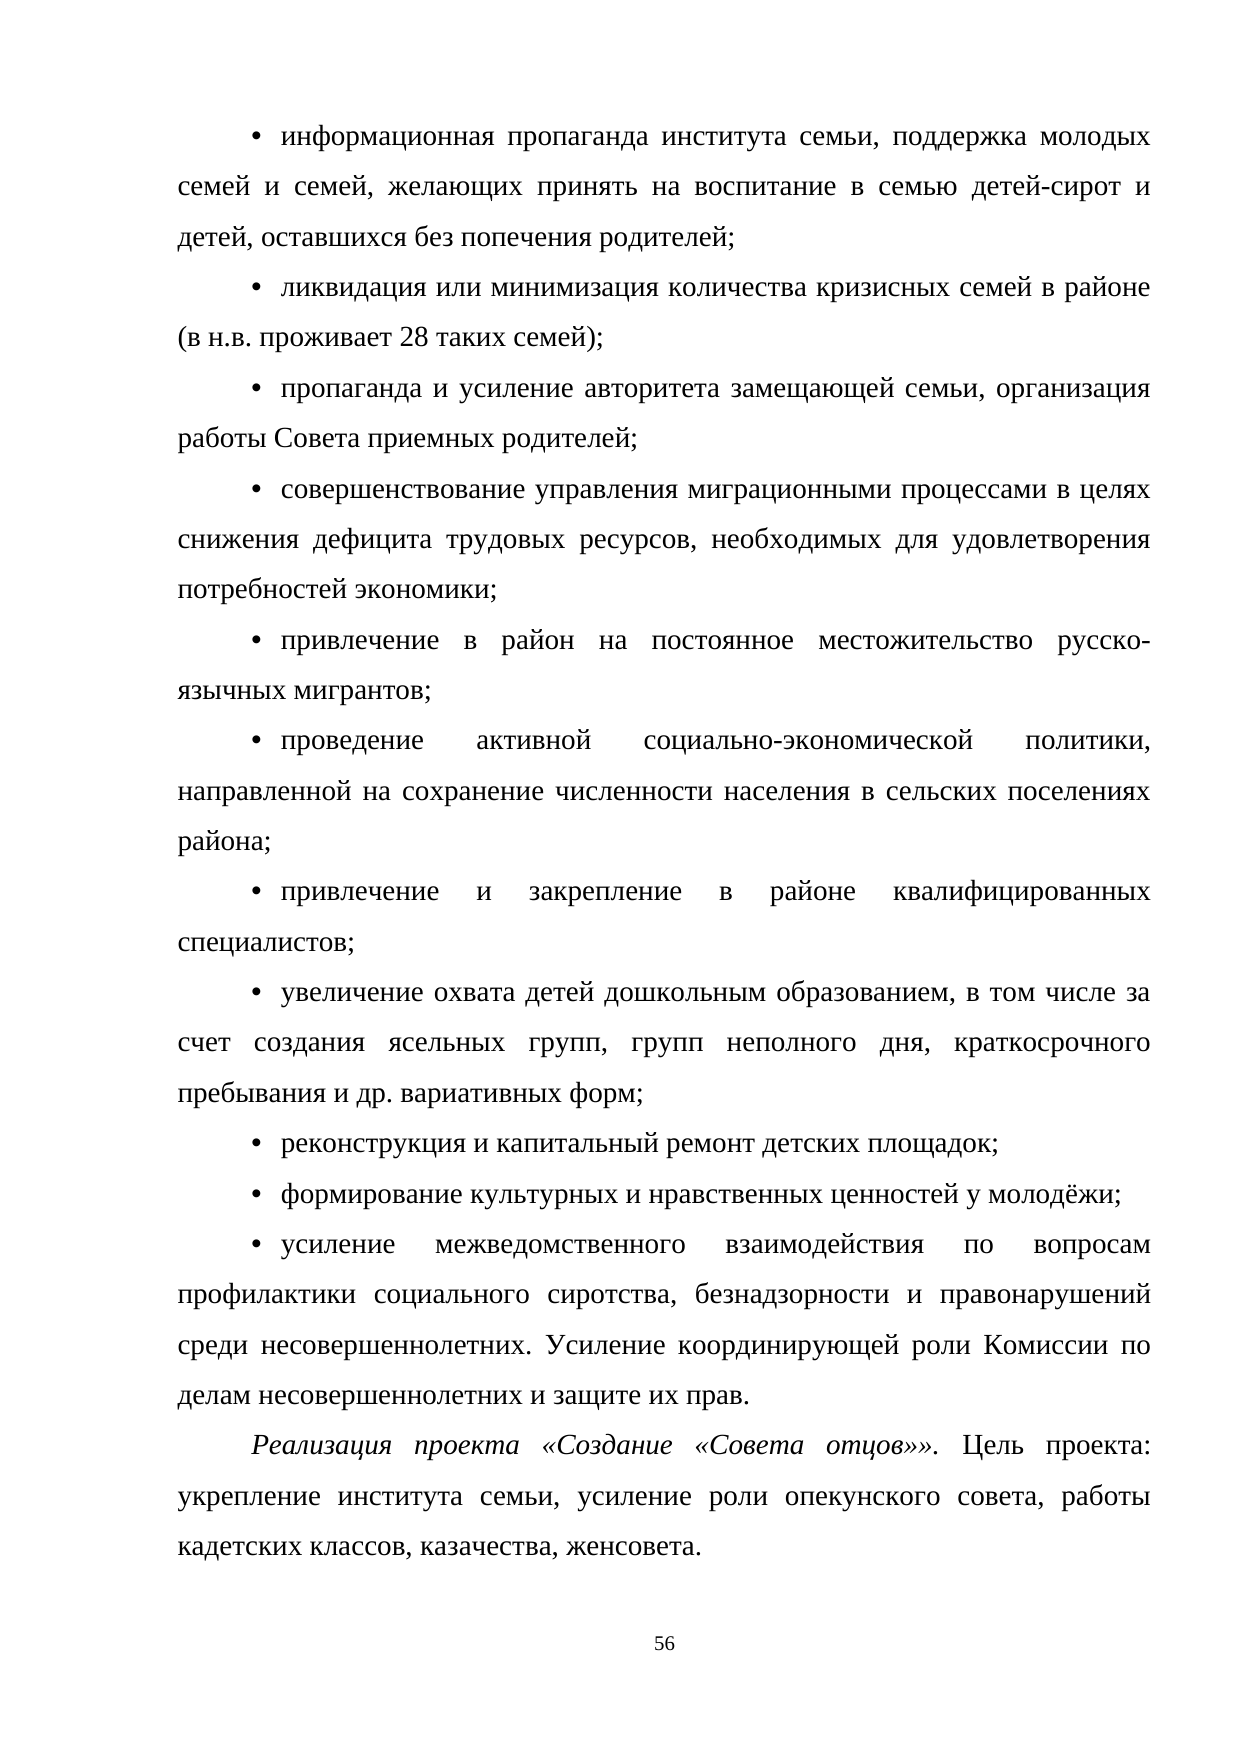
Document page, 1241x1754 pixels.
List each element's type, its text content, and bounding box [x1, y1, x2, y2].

list формирование культурных и нравственных ценностей у молодёжи; [177, 1176, 1152, 1209]
list проведение активной социально-экономической политики, направленной на сохранение численности населения в сельских поселениях района; [177, 722, 1152, 857]
text Реализация проекта «Создание «Совета отцов»». Цель проекта: укрепление института семьи, усиление роли опекунского совета, работы кадетских классов, казачества, женсовета. [177, 1427, 1152, 1562]
list привлечение в район на постоянное местожительство русско-язычных мигрантов; [177, 622, 1152, 706]
list ликвидация или минимизация количества кризисных семей в районе (в н.в. проживает 28 таких семей); [177, 269, 1152, 353]
list пропаганда и усиление авторитета замещающей семьи, организация работы Совета приемных родителей; [177, 370, 1152, 454]
list информационная пропаганда института семьи, поддержка молодых семей и семей, желающих принять на воспитание в семью детей-сирот и детей, оставшихся без попечения родителей; [177, 118, 1152, 252]
list увеличение охвата детей дошкольным образованием, в том числе за счет создания ясельных групп, групп неполного дня, краткосрочного пребывания и др. вариативных форм; [177, 974, 1152, 1108]
list реконструкция и капитальный ремонт детских площадок; [177, 1125, 1152, 1159]
list привлечение и закрепление в районе квалифицированных специалистов; [177, 873, 1152, 957]
list совершенствование управления миграционными процессами в целях снижения дефицита трудовых ресурсов, необходимых для удовлетворения потребностей экономики; [177, 471, 1152, 605]
list усиление межведомственного взаимодействия по вопросам профилактики социального сиротства, безнадзорности и правонарушений среди несовершеннолетних. Усиление координирующей роли Комиссии по делам несовершеннолетних и защите их прав. [177, 1226, 1152, 1411]
